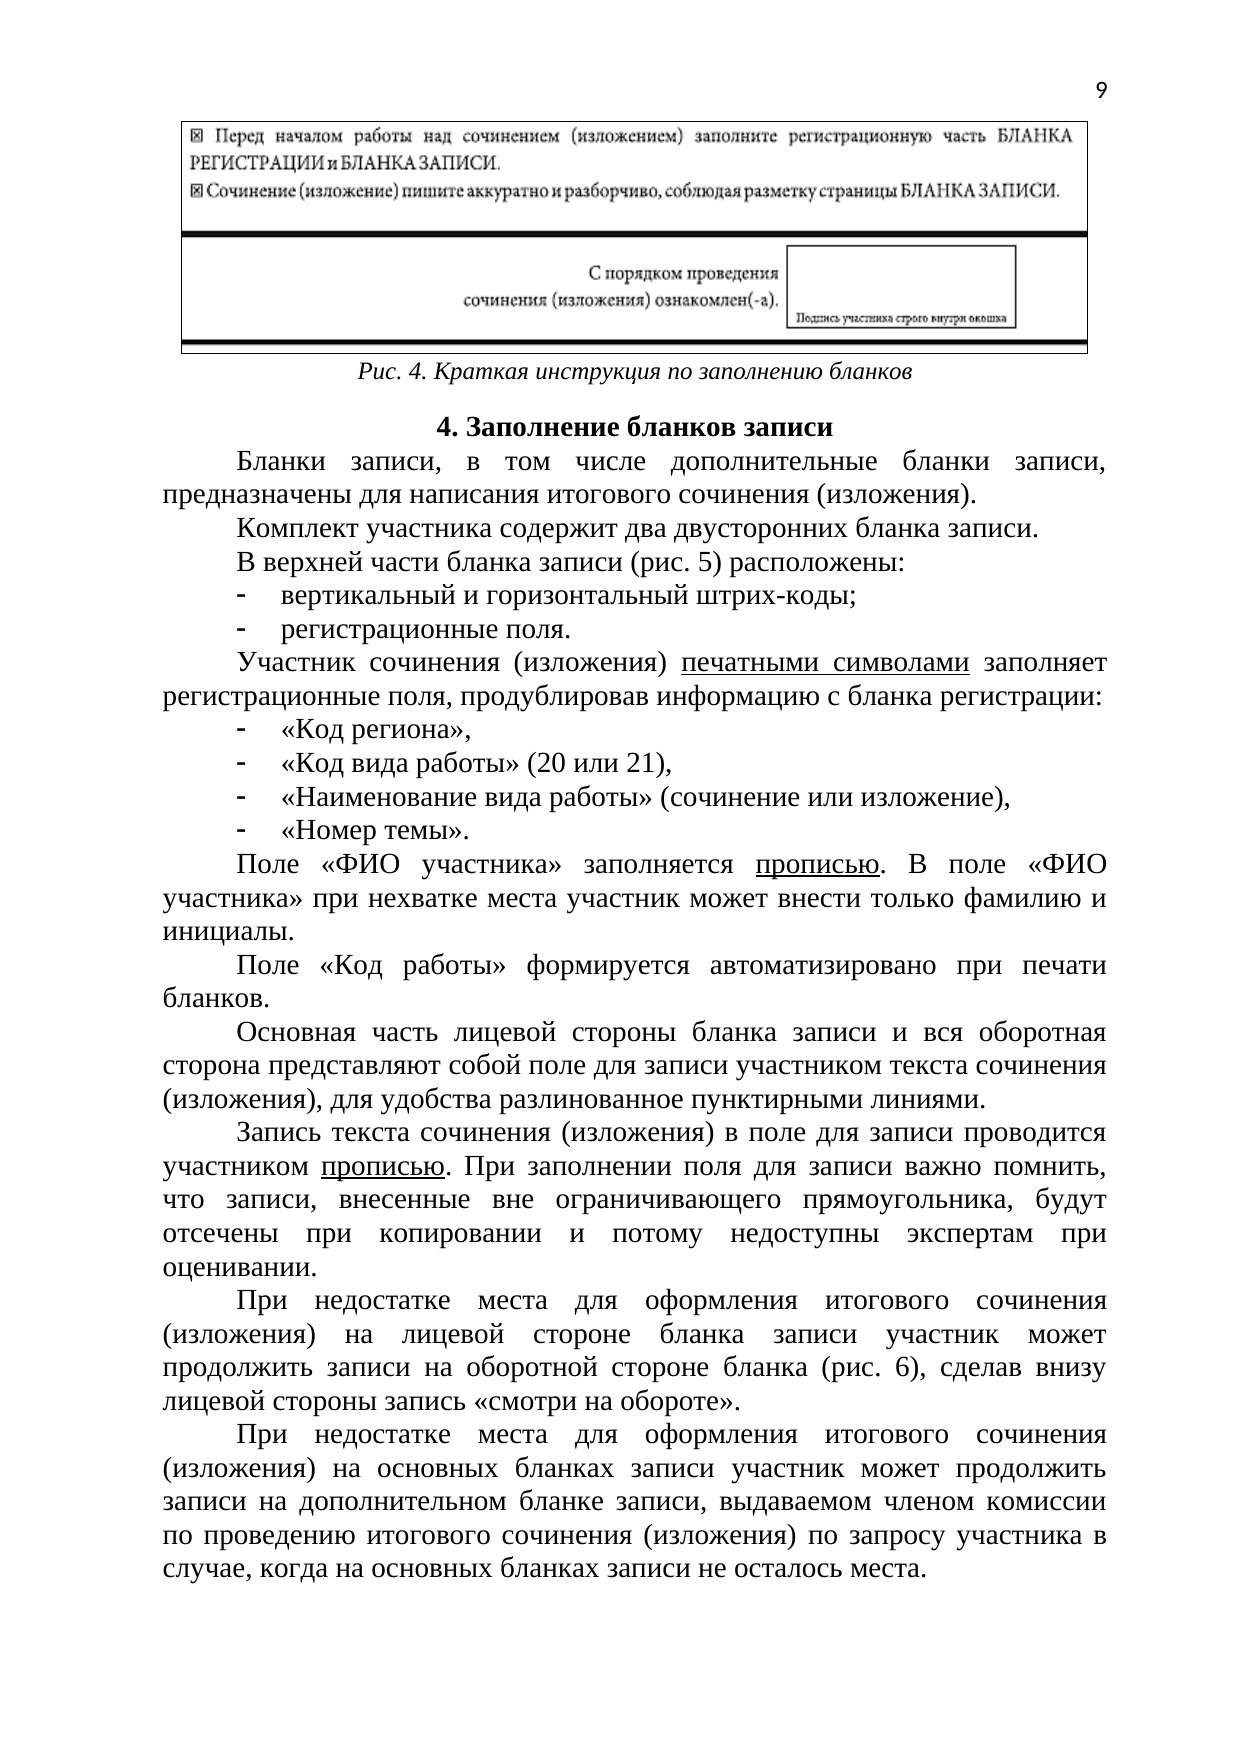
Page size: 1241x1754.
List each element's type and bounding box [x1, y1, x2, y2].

picture [182, 122, 1087, 353]
table_header [151, 118, 1118, 1618]
